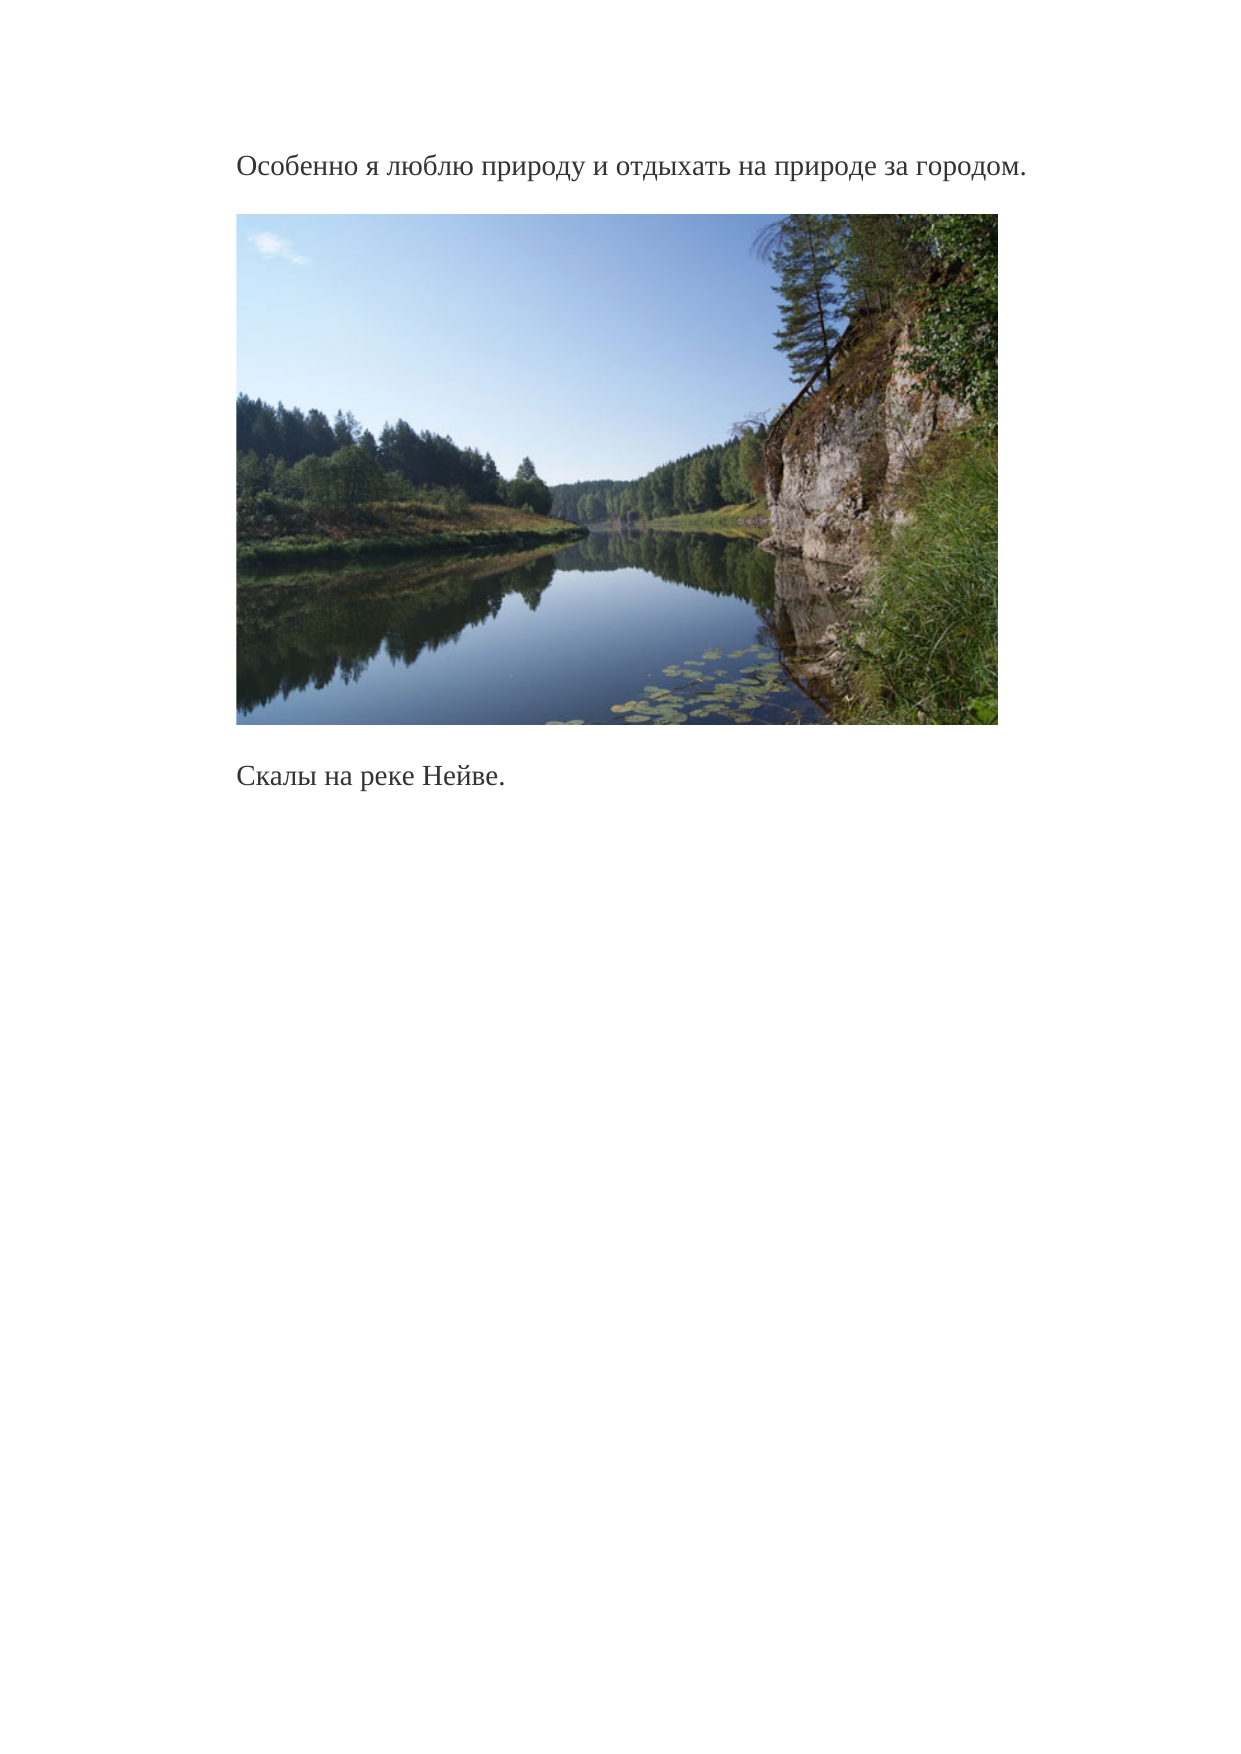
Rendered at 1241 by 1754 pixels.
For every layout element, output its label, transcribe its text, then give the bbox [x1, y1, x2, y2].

text Особенно я люблю природу и отдыхать на природе за городом. [177, 148, 1152, 181]
picture [236, 214, 998, 725]
text Скалы на реке Нейве. [177, 758, 1152, 792]
